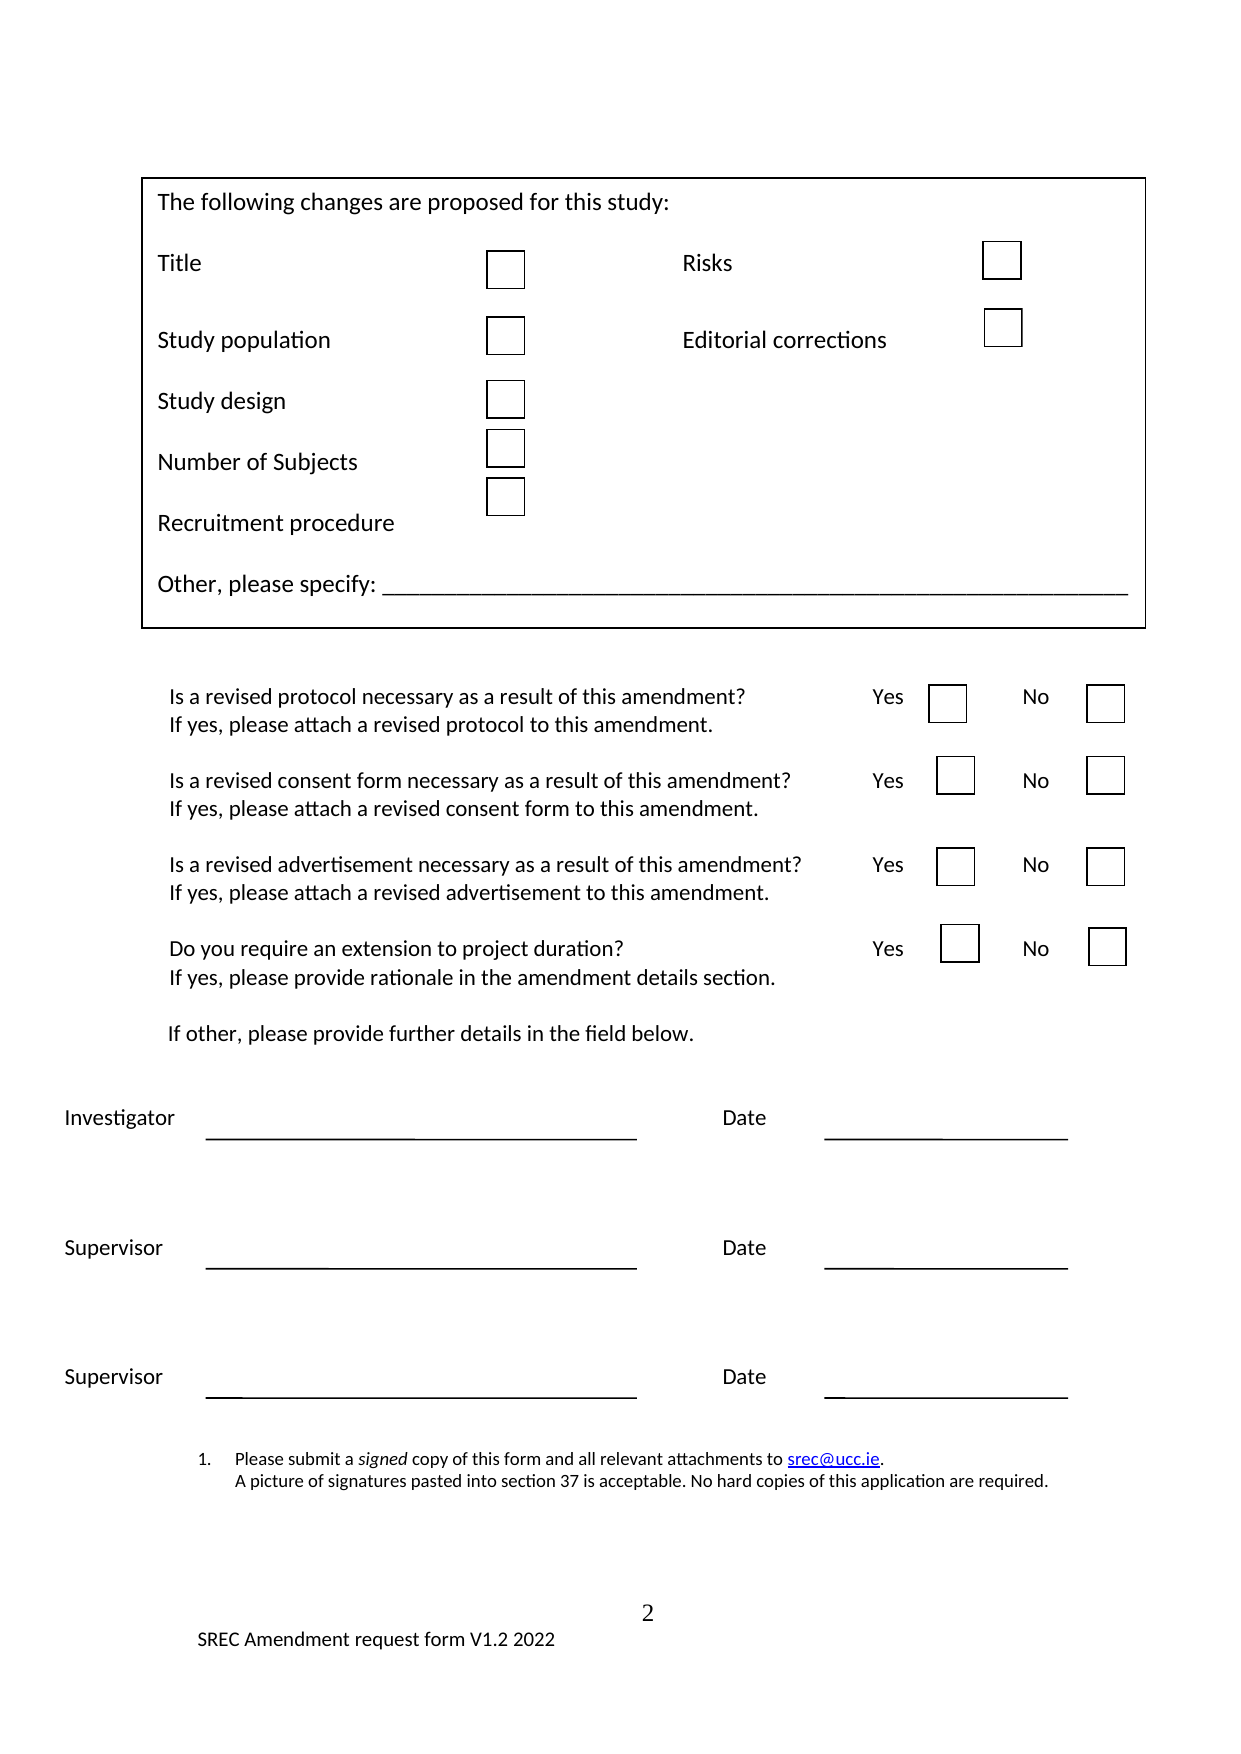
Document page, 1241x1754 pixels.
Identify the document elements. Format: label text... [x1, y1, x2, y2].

text Supervisor Date [64, 1362, 1096, 1390]
text If yes, please attach a revised advertisement to this amendment. [64, 878, 1096, 907]
text Is a revised advertisement necessary as a result of this amendment? Yes No [64, 851, 936, 878]
text If yes, please attach a revised consent form to this amendment. [64, 794, 1096, 822]
list Please submit a signed copy of this form and all relevant attachments to srec@ucc.ie. [197, 1447, 1202, 1470]
text Investigator Date [64, 1103, 1096, 1131]
text If yes, please provide rationale in the amendment details section. [64, 963, 1096, 991]
text Supervisor Date [64, 1233, 1096, 1261]
text Is a revised protocol necessary as a result of this amendment? Yes No [64, 682, 1096, 710]
text If other, please provide further details in the field below. [168, 1019, 1096, 1047]
text Do you require an extension to project duration? Yes No [64, 934, 940, 963]
text Is a revised consent form necessary as a result of this amendment? Yes No [64, 766, 936, 794]
text If yes, please attach a revised protocol to this amendment. [64, 710, 1096, 738]
list A picture of signatures pasted into section 37 is acceptable. No hard copies of this application are required. [235, 1470, 1202, 1493]
